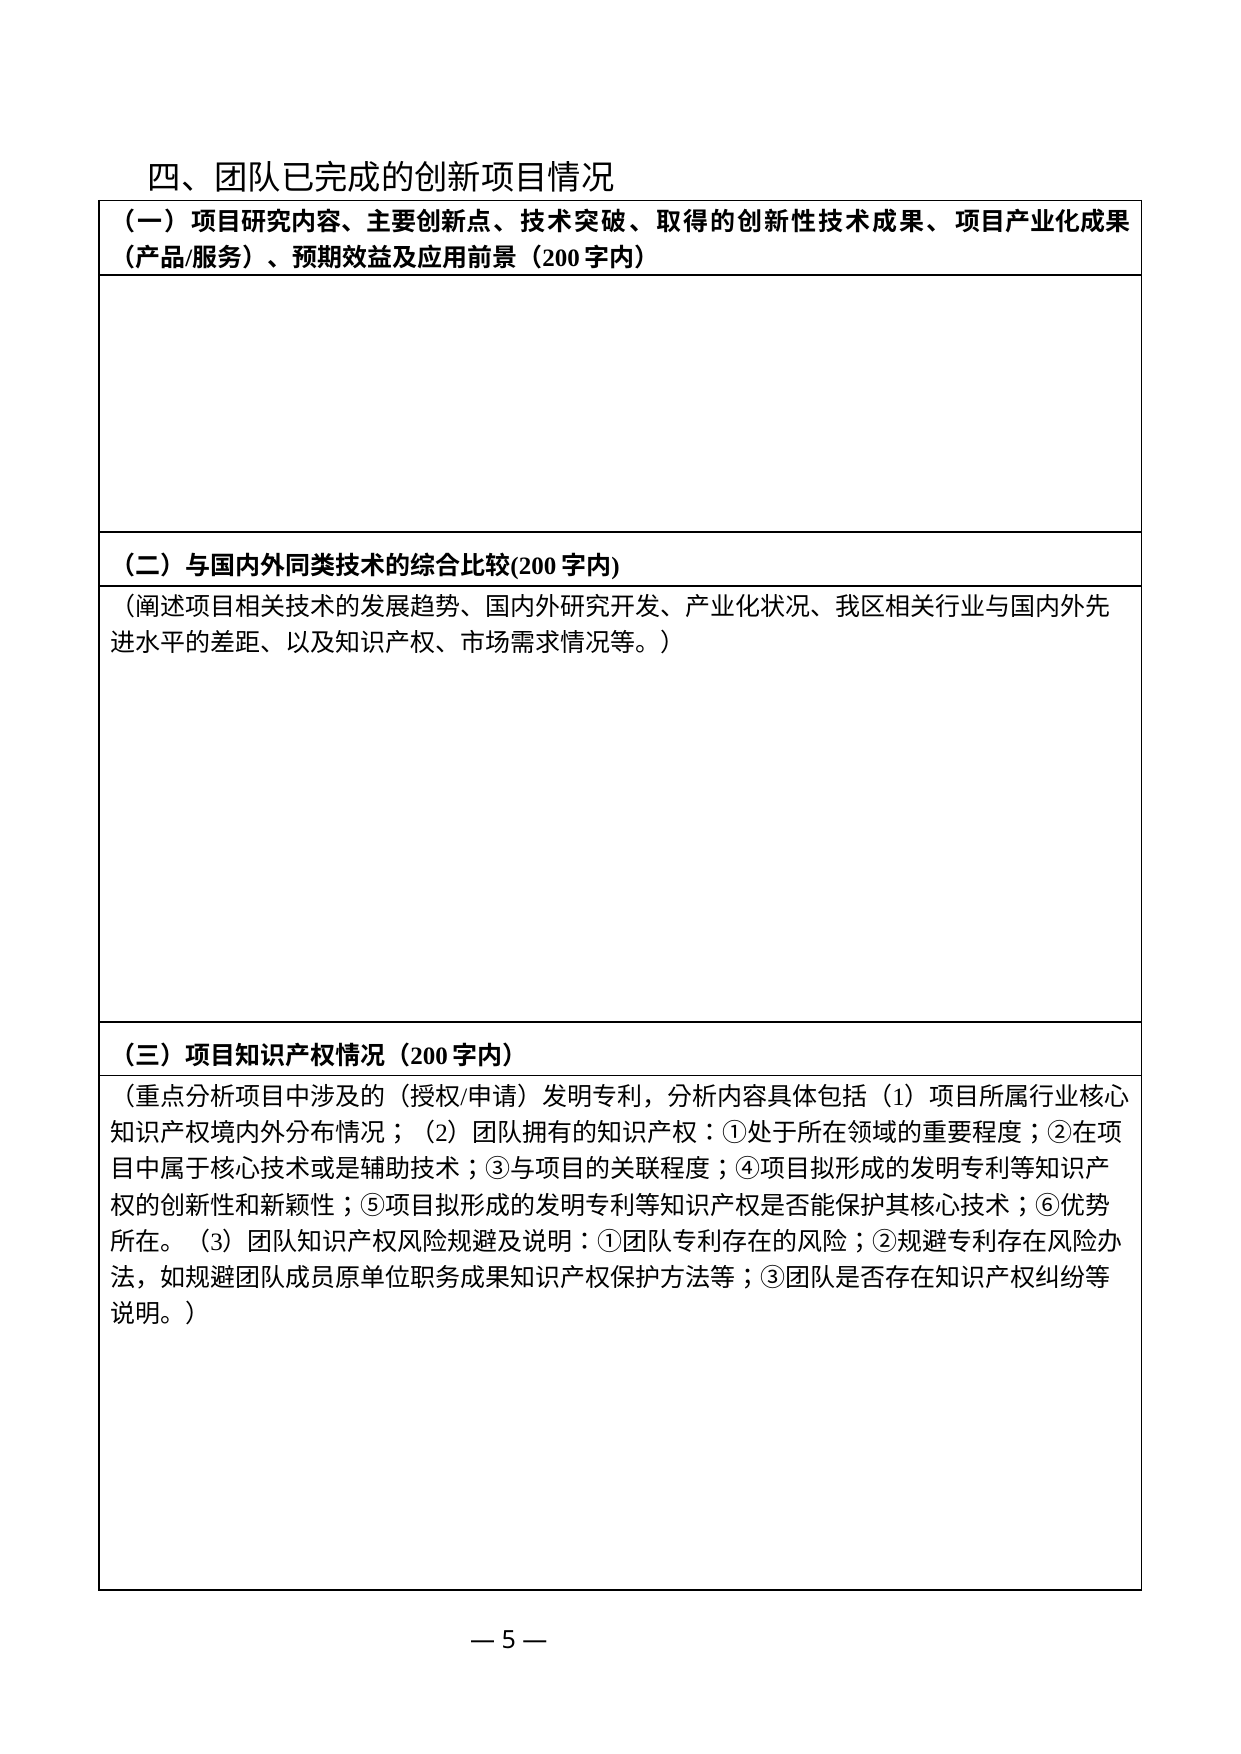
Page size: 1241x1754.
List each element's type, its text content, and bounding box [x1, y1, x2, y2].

table_cell （二）与国内外同类技术的综合比较(200字内) [100, 533, 1141, 585]
text 四、团队已完成的创新项目情况 [148, 148, 1092, 200]
table_cell [100, 276, 1141, 531]
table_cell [100, 1076, 1141, 1589]
table_header （一）项目研究内容、主要创新点、技术突破、取得的创新性技术成果、项目产业化成果（产品/服务）、预期效益及应用前景（200字内） [100, 201, 1141, 274]
table_cell （三）项目知识产权情况（200字内） [100, 1023, 1141, 1075]
table_cell （阐述项目相关技术的发展趋势、国内外研究开发、产业化状况、我区相关行业与国内外先进水平的差距、以及知识产权、市场需求情况等。） [100, 587, 1141, 1021]
